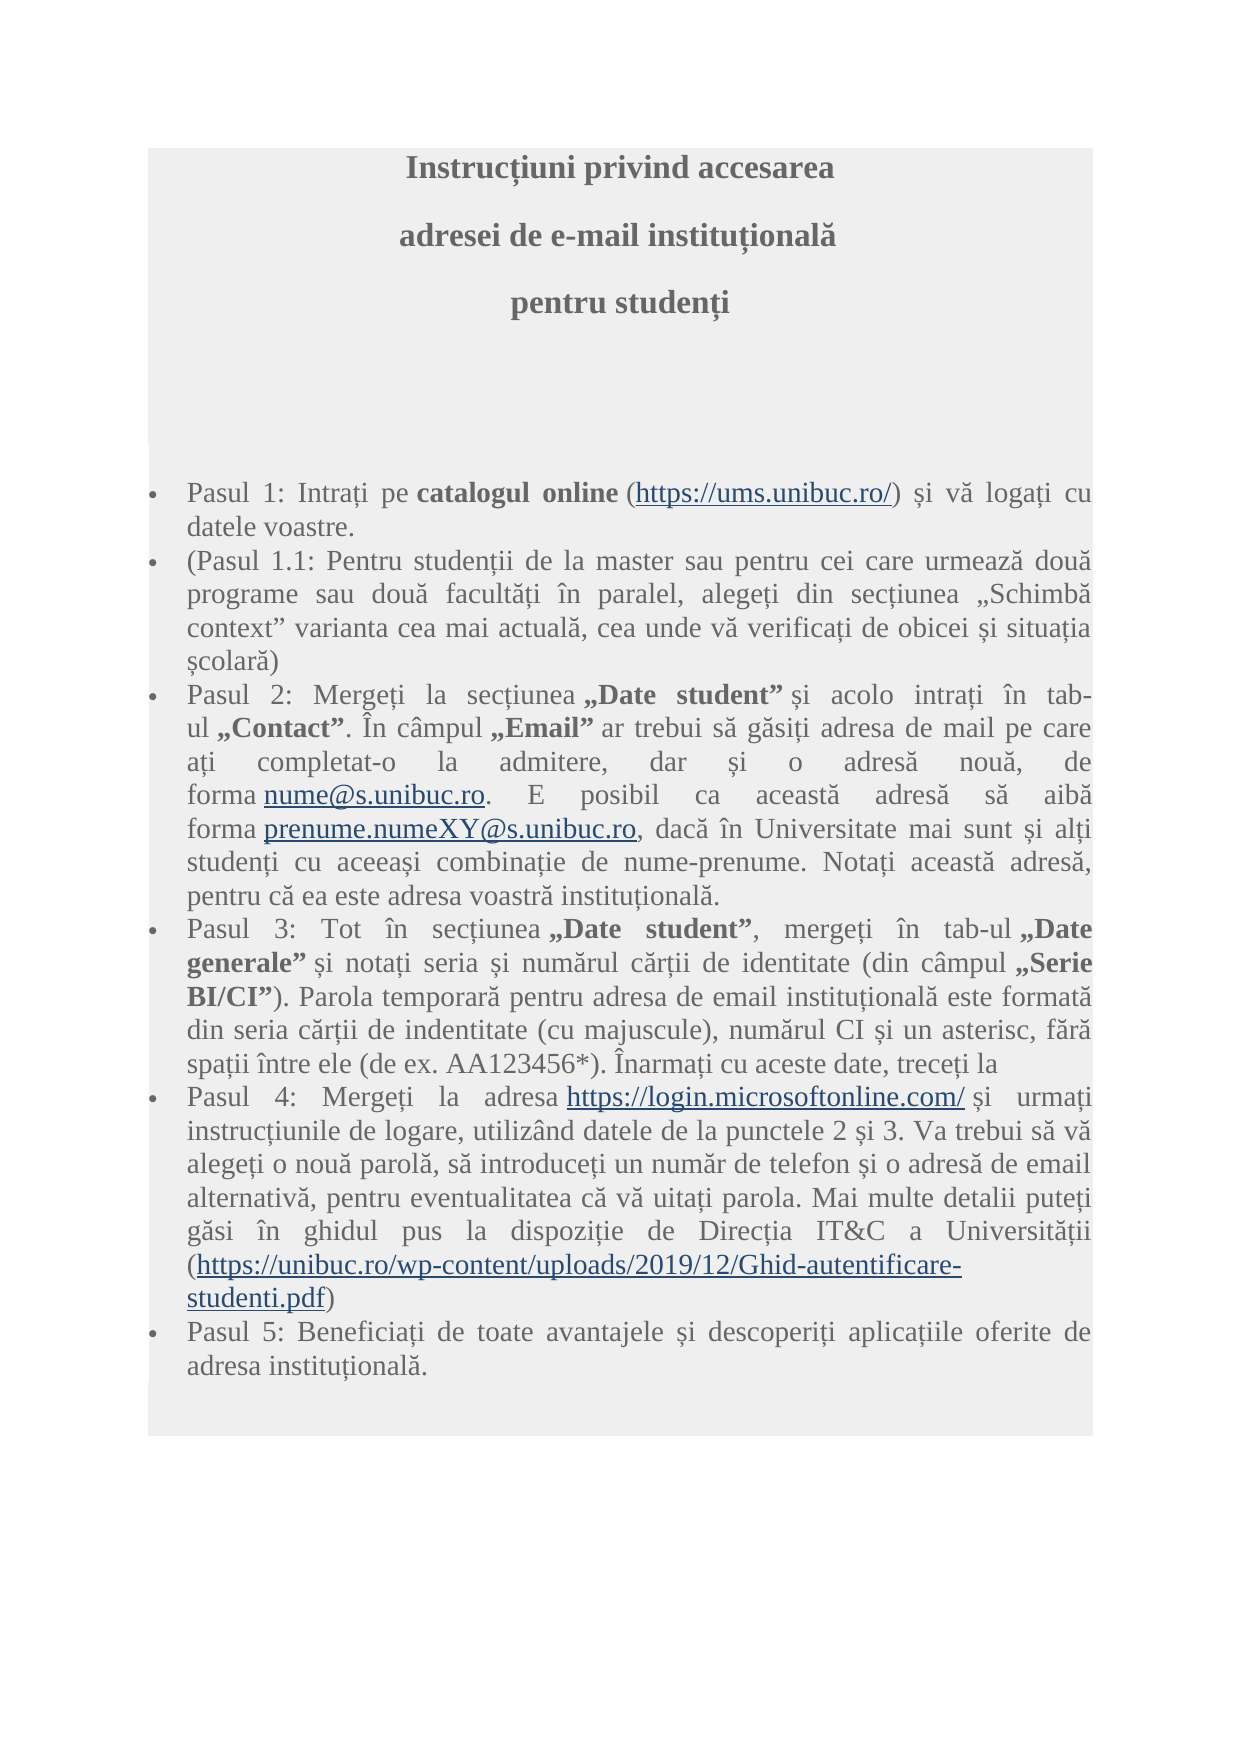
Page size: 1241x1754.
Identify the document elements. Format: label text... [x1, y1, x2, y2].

list Pasul 1: Intrați pe catalogul online (https://ums.unibuc.ro/) și vă logați cu datele voastre. [149, 476, 1093, 543]
list Pasul 4: Mergeți la adresa https://login.microsoftonline.com/ și urmați instrucțiunile de logare, utilizând datele de la punctele 2 și 3. Va trebui să vă alegeți o nouă parolă, să introduceți un număr de telefon și o adresă de email alternativă, pentru eventualitatea că vă uitați parola. Mai multe detalii puteți găsi în ghidul pus la dispoziție de Direcția IT&C a Universității (https://unibuc.ro/wp-content/uploads/2019/12/Ghid-autentificare-studenti.pdf) [149, 1079, 1093, 1314]
list Pasul 5: Beneficiați de toate avantajele și descoperiți aplicațiile oferite de adresa instituțională. [149, 1314, 1093, 1381]
text pentru studenți [148, 283, 1093, 321]
list (Pasul 1.1: Pentru studenții de la master sau pentru cei care urmează două programe sau două facultăți în paralel, alegeți din secțiunea „Schimbă context” varianta cea mai actuală, cea unde vă verificați de obicei și situația școlară) [149, 543, 1093, 677]
list Pasul 3: Tot în secțiunea „Date student”, mergeți în tab-ul „Date generale” și notați seria și numărul cărții de identitate (din câmpul „Serie BI/CI”). Parola temporară pentru adresa de email instituțională este formată din seria cărții de indentitate (cu majuscule), numărul CI și un asterisc, fără spații între ele (de ex. AA123456*). Înarmați cu aceste date, treceți la [149, 912, 1093, 1079]
list Pasul 2: Mergeți la secțiunea „Date student” și acolo intrați în tab-ul „Contact”. În câmpul „Email” ar trebui să găsiți adresa de mail pe care ați completat-o la admitere, dar și o adresă nouă, de forma nume@s.unibuc.ro. E posibil ca această adresă să aibă forma prenume.numeXY@s.unibuc.ro, dacă în Universitate mai sunt și alți studenți cu aceeași combinație de nume-prenume. Notați această adresă, pentru că ea este adresa voastră instituțională. [149, 677, 1093, 912]
text adresei de e-mail instituțională [148, 215, 1093, 253]
text Instrucțiuni privind accesarea [148, 148, 1093, 186]
